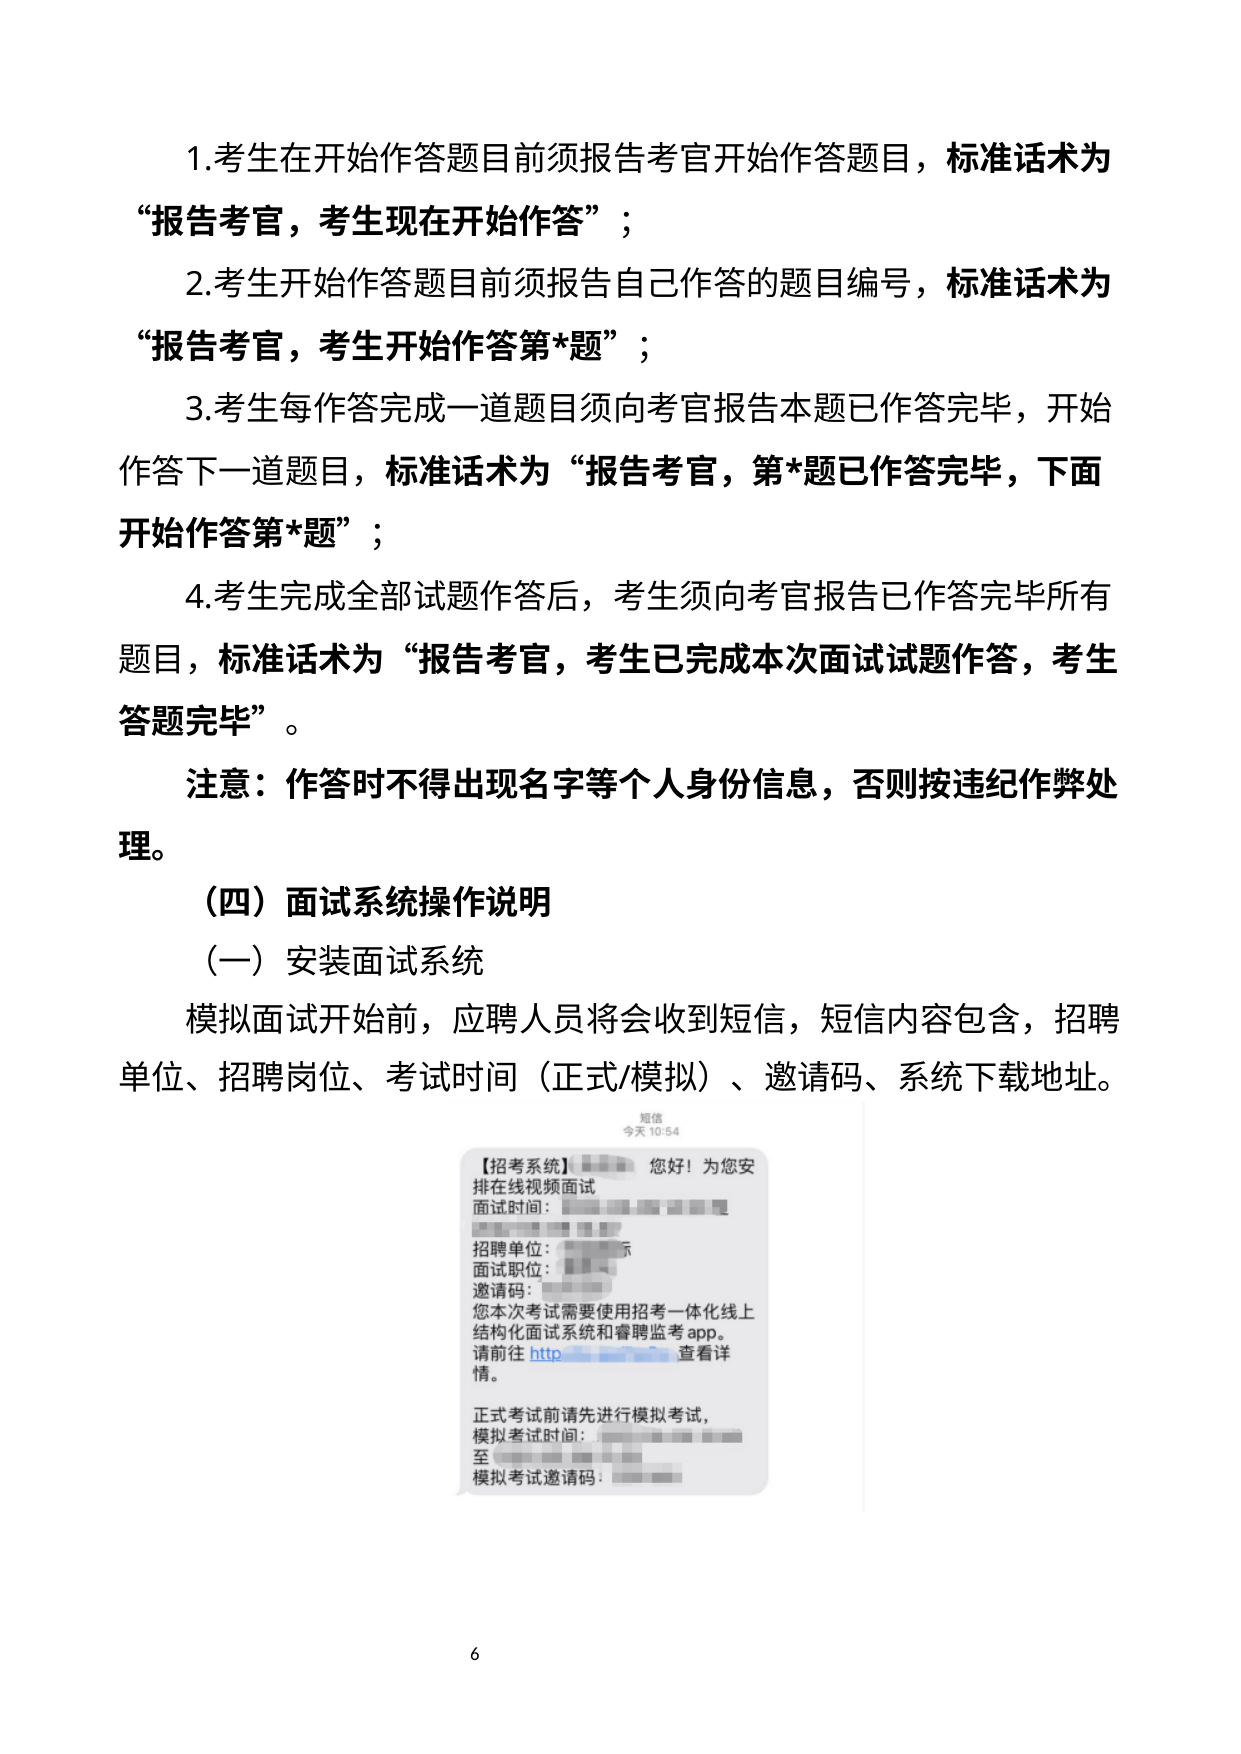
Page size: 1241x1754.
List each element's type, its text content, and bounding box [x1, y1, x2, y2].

text 1.考生在开始作答题目前须报告考官开始作答题目，标准话术为“报告考官，考生现在开始作答”； [118, 118, 1122, 243]
picture [442, 1102, 865, 1513]
text 2.考生开始作答题目前须报告自己作答的题目编号，标准话术为“报告考官，考生开始作答第*题”； [118, 243, 1122, 368]
subtitle （四）面试系统操作说明 [118, 868, 1122, 926]
text 注意：作答时不得出现名字等个人身份信息，否则按违纪作弊处理。 [118, 743, 1122, 868]
text 模拟面试开始前，应聘人员将会收到短信，短信内容包含，招聘单位、招聘岗位、考试时间（正式/模拟）、邀请码、系统下载地址。 [118, 985, 1122, 1101]
text 3.考生每作答完成一道题目须向考官报告本题已作答完毕，开始作答下一道题目，标准话术为“报告考官，第*题已作答完毕，下面开始作答第*题”； [118, 368, 1122, 556]
text 4.考生完成全部试题作答后，考生须向考官报告已作答完毕所有题目，标准话术为“报告考官，考生已完成本次面试试题作答，考生答题完毕”。 [118, 556, 1122, 743]
subtitle （一）安装面试系统 [118, 926, 1122, 985]
